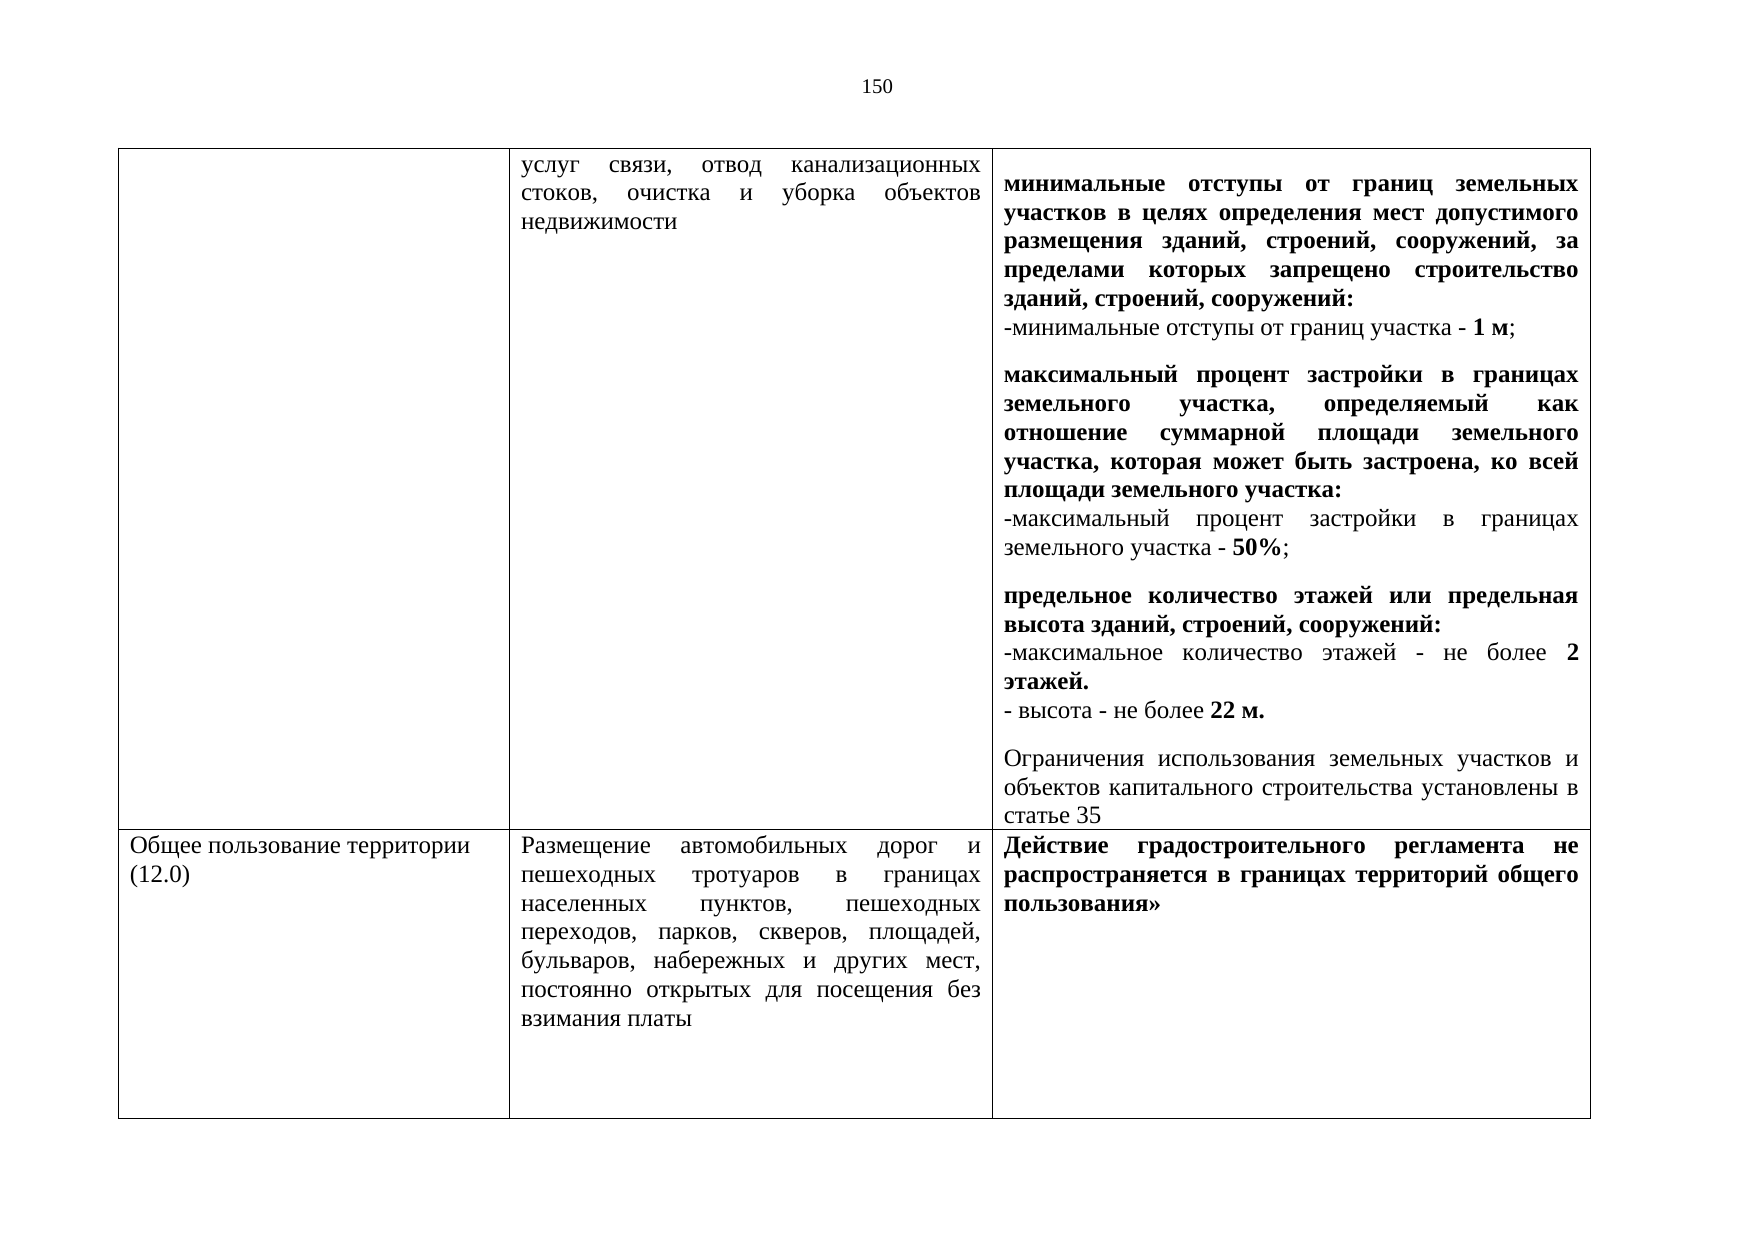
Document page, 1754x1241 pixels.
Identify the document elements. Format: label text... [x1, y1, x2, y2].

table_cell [993, 149, 1590, 829]
table_cell Общее пользование территории (12.0) [119, 830, 509, 1118]
table_cell Размещение автомобильных дорог и пешеходных тротуаров в границах населенных пунктов, пешеходных переходов, парков, скверов, площадей, бульваров, набережных и других мест, постоянно открытых для посещения без взимания платы [510, 830, 992, 1118]
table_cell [119, 149, 509, 829]
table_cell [510, 149, 992, 829]
table_cell Действие градостроительного регламента не распространяется в границах территорий общего пользования» [993, 830, 1590, 1118]
